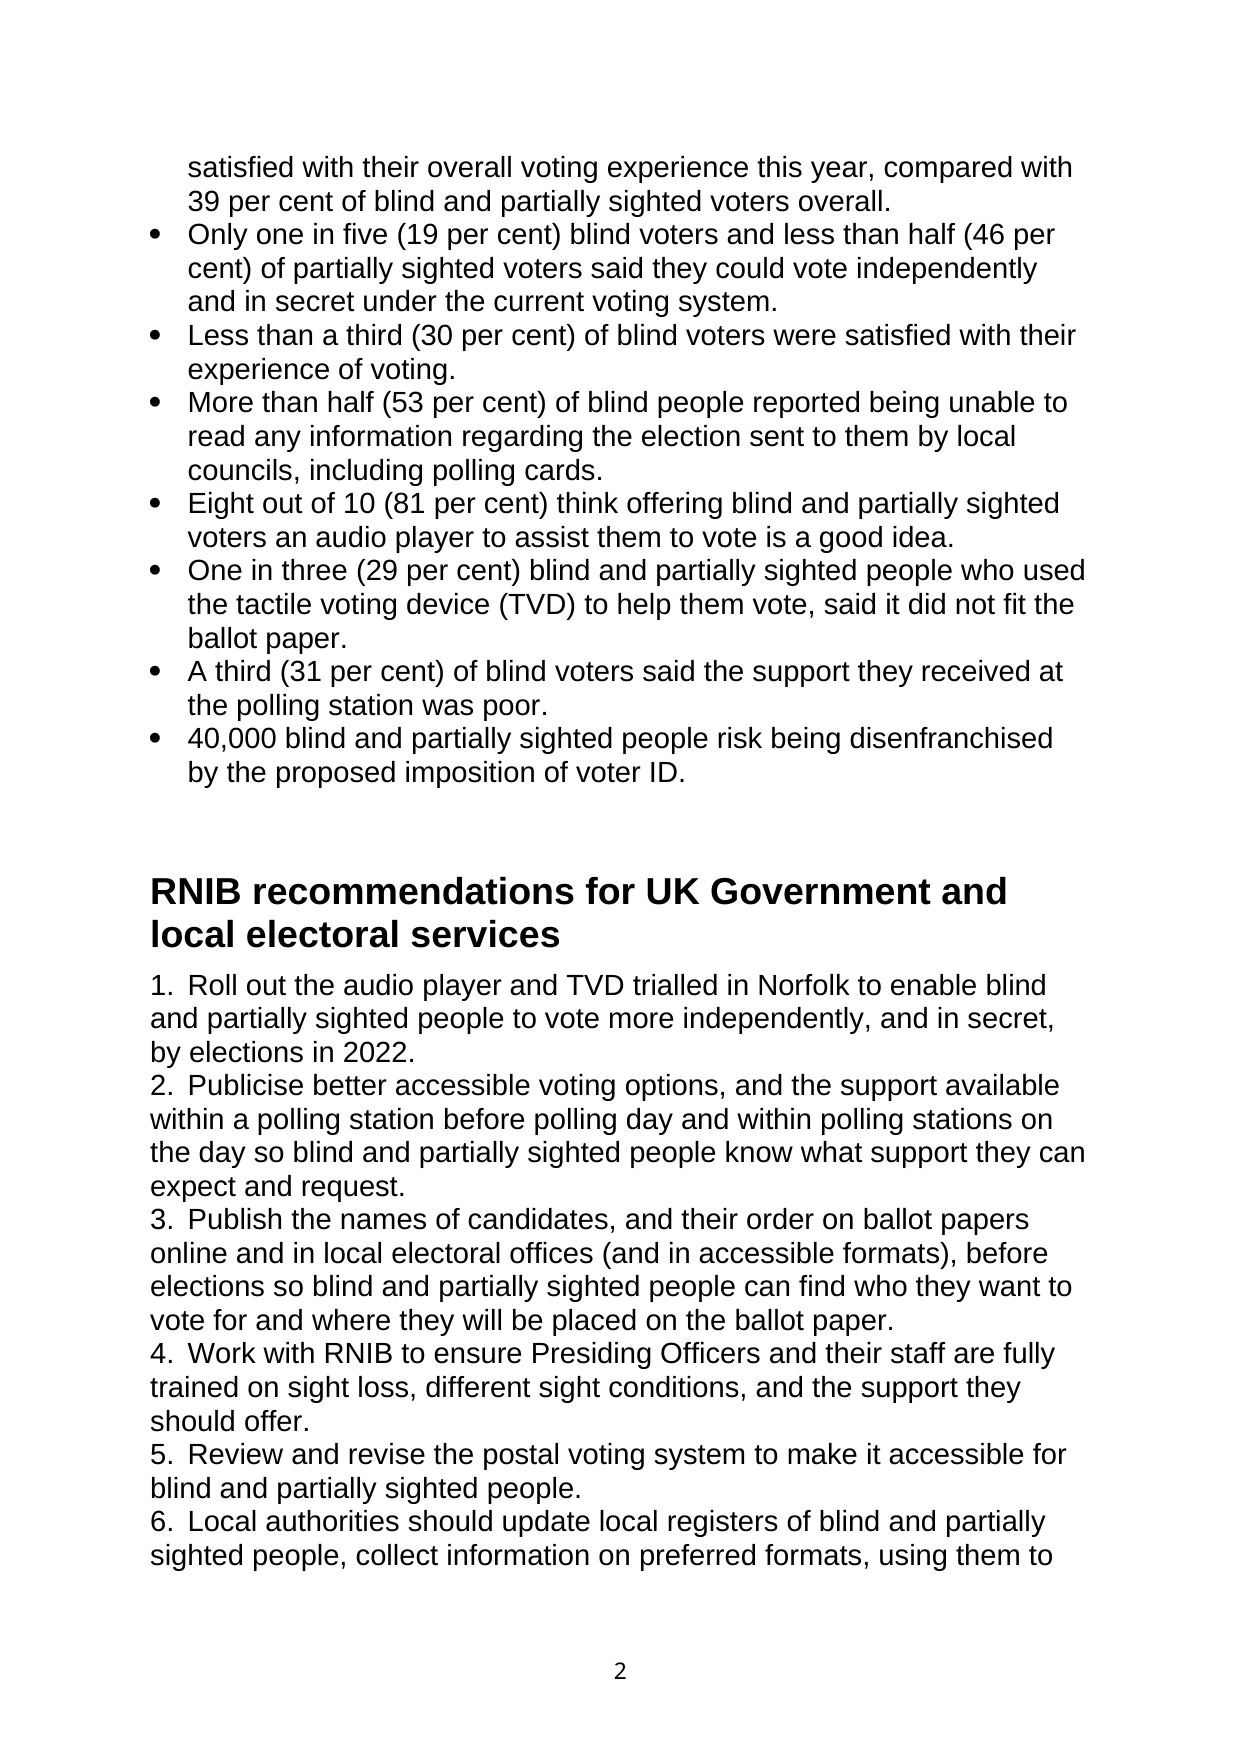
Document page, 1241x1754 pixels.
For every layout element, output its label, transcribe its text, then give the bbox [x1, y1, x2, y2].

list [150, 150, 1090, 217]
list Only one in five (19 per cent) blind voters and less than half (46 per cent) of partially sighted voters said they could vote independently and in secret under the current voting system. [150, 217, 1090, 318]
subtitle RNIB recommendations for UK Government and local electoral services [150, 869, 1090, 955]
list Publicise better accessible voting options, and the support available within a polling station before polling day and within polling stations on the day so blind and partially sighted people know what support they can expect and request. [150, 1068, 1090, 1202]
list Review and revise the postal voting system to make it accessible for blind and partially sighted people. [150, 1437, 1090, 1504]
list Roll out the audio player and TVD trialled in Norfolk to enable blind and partially sighted people to vote more independently, and in secret, by elections in 2022. [150, 968, 1090, 1068]
list 40,000 blind and partially sighted people risk being disenfranchised by the proposed imposition of voter ID. [150, 721, 1090, 789]
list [150, 1504, 1090, 1571]
list Work with RNIB to ensure Presiding Officers and their staff are fully trained on sight loss, different sight conditions, and the support they should offer. [150, 1337, 1090, 1437]
list elections so blind and partially sighted people can find who they want to vote for and where they will be placed on the ballot paper. [150, 1269, 1090, 1337]
list Publish the names of candidates, and their order on ballot papers online and in local electoral offices (and in accessible formats), before [150, 1202, 1090, 1269]
list More than half (53 per cent) of blind people reported being unable to read any information regarding the election sent to them by local councils, including polling cards. [150, 385, 1090, 486]
list Less than a third (30 per cent) of blind voters were satisfied with their experience of voting. [150, 318, 1090, 385]
list One in three (29 per cent) blind and partially sighted people who used the tactile voting device (TVD) to help them vote, said it did not fit the ballot paper. [150, 553, 1090, 654]
list Eight out of 10 (81 per cent) think offering blind and partially sighted voters an audio player to assist them to vote is a good idea. [150, 486, 1090, 553]
list A third (31 per cent) of blind voters said the support they received at the polling station was poor. [150, 654, 1090, 721]
